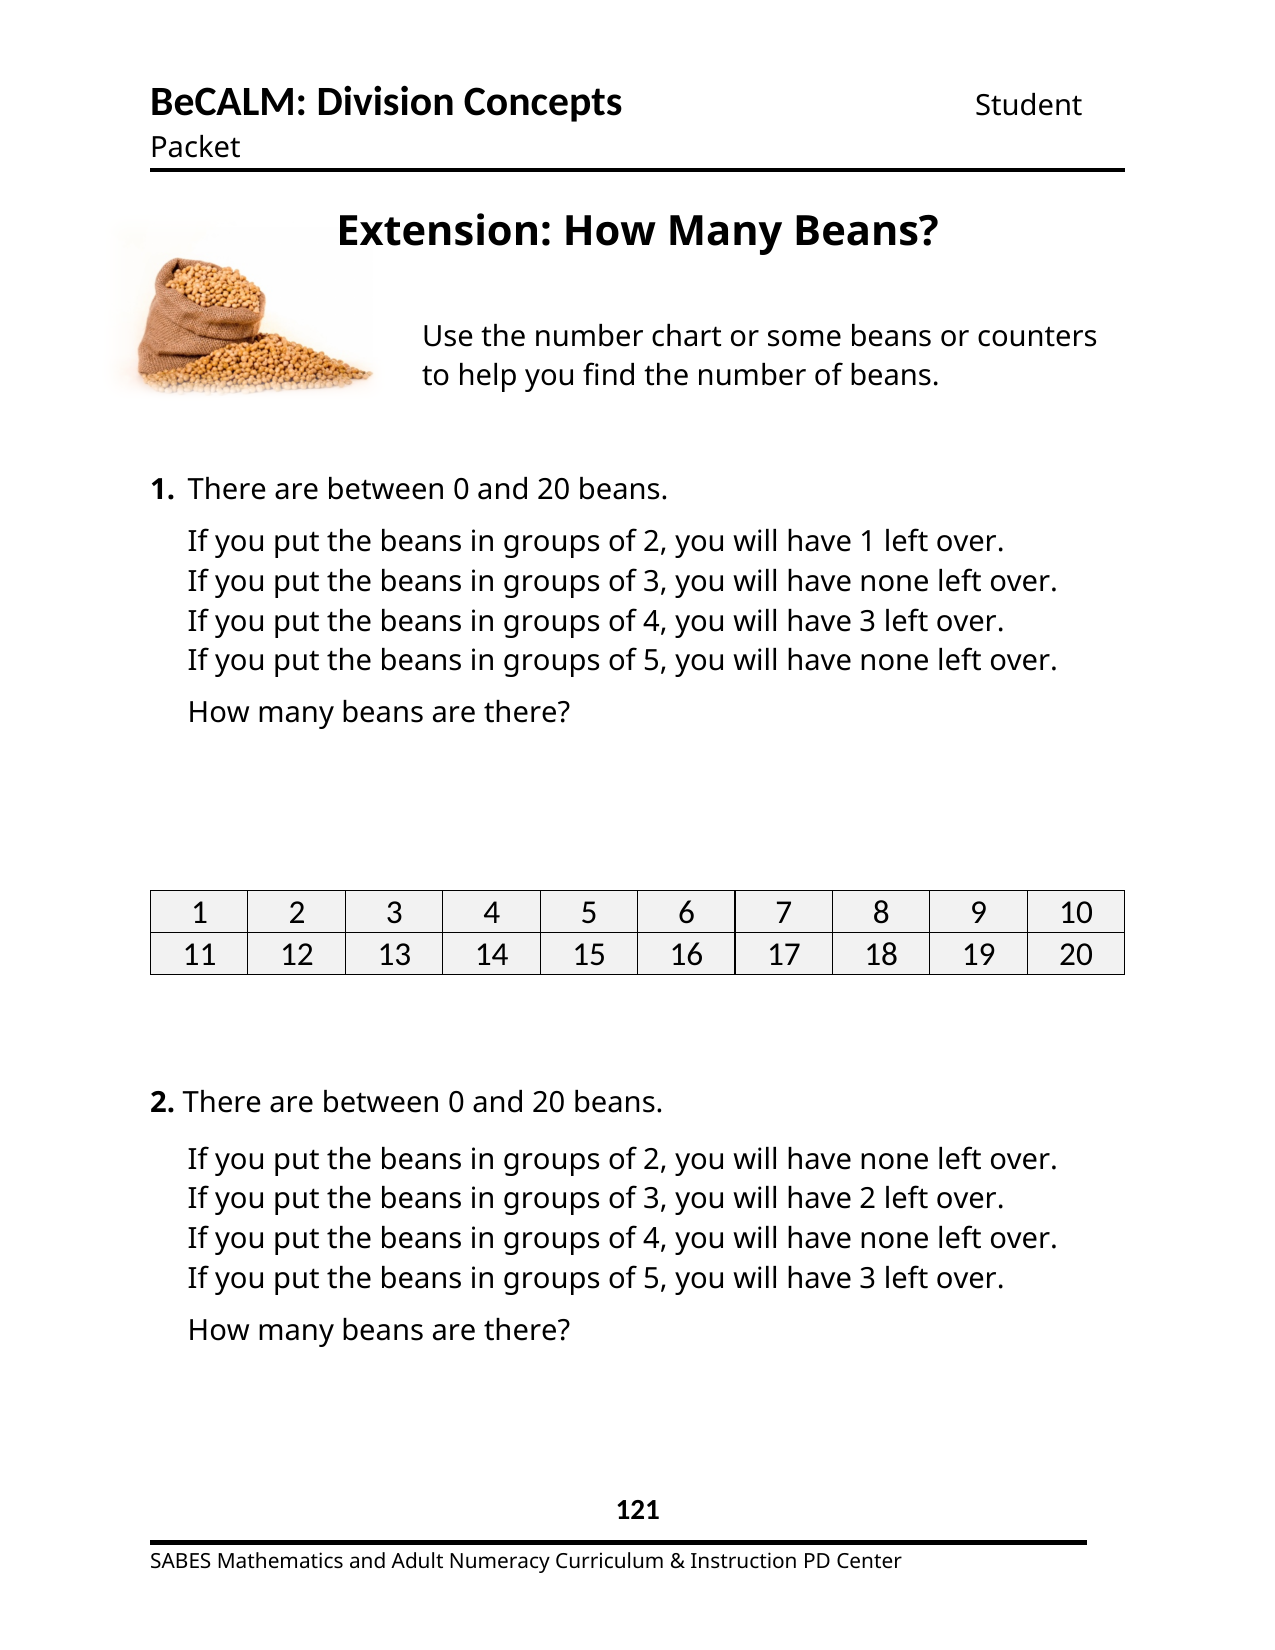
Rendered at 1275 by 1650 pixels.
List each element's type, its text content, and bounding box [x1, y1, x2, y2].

table_cell 16 [638, 933, 734, 974]
table_header 1 [151, 891, 247, 932]
table_header 8 [833, 891, 929, 932]
table_cell 19 [930, 933, 1027, 974]
table_header 3 [346, 891, 442, 932]
list There are between 0 and 20 beans. [150, 468, 1125, 508]
list If you put the beans in groups of 5, you will have 3 left over. [187, 1257, 1125, 1297]
picture [127, 238, 362, 374]
subtitle Extension: How Many Beans? [150, 200, 1125, 257]
table_cell 13 [346, 933, 442, 974]
list If you put the beans in groups of 3, you will have none left over. [187, 560, 1125, 600]
table_header 10 [1028, 891, 1124, 932]
table_cell 11 [151, 933, 247, 974]
text 2. There are between 0 and 20 beans. [150, 1082, 1125, 1121]
table_cell 12 [248, 933, 345, 974]
table_header 7 [736, 891, 832, 932]
list If you put the beans in groups of 4, you will have none left over. [187, 1217, 1125, 1257]
table_cell 15 [541, 933, 637, 974]
table_cell 18 [833, 933, 929, 974]
table_header 4 [443, 891, 540, 932]
text If you put the beans in groups of 2, you will have 1 left over. [187, 520, 1125, 560]
list If you put the beans in groups of 2, you will have none left over. [187, 1138, 1125, 1178]
table_cell 17 [736, 933, 832, 974]
list How many beans are there? [187, 1309, 1125, 1349]
list If you put the beans in groups of 3, you will have 2 left over. [187, 1178, 1125, 1217]
table_header 5 [541, 891, 637, 932]
table_cell 20 [1028, 933, 1124, 974]
table_cell 14 [443, 933, 540, 974]
table_header 2 [248, 891, 345, 932]
text Use the number chart or some beans or counters to help you find the number of beans. [422, 315, 1125, 394]
list If you put the beans in groups of 5, you will have none left over. [187, 639, 1125, 679]
table_header 6 [638, 891, 734, 932]
table_header 9 [930, 891, 1027, 932]
list If you put the beans in groups of 4, you will have 3 left over. [187, 600, 1125, 639]
list How many beans are there? [187, 692, 1125, 731]
